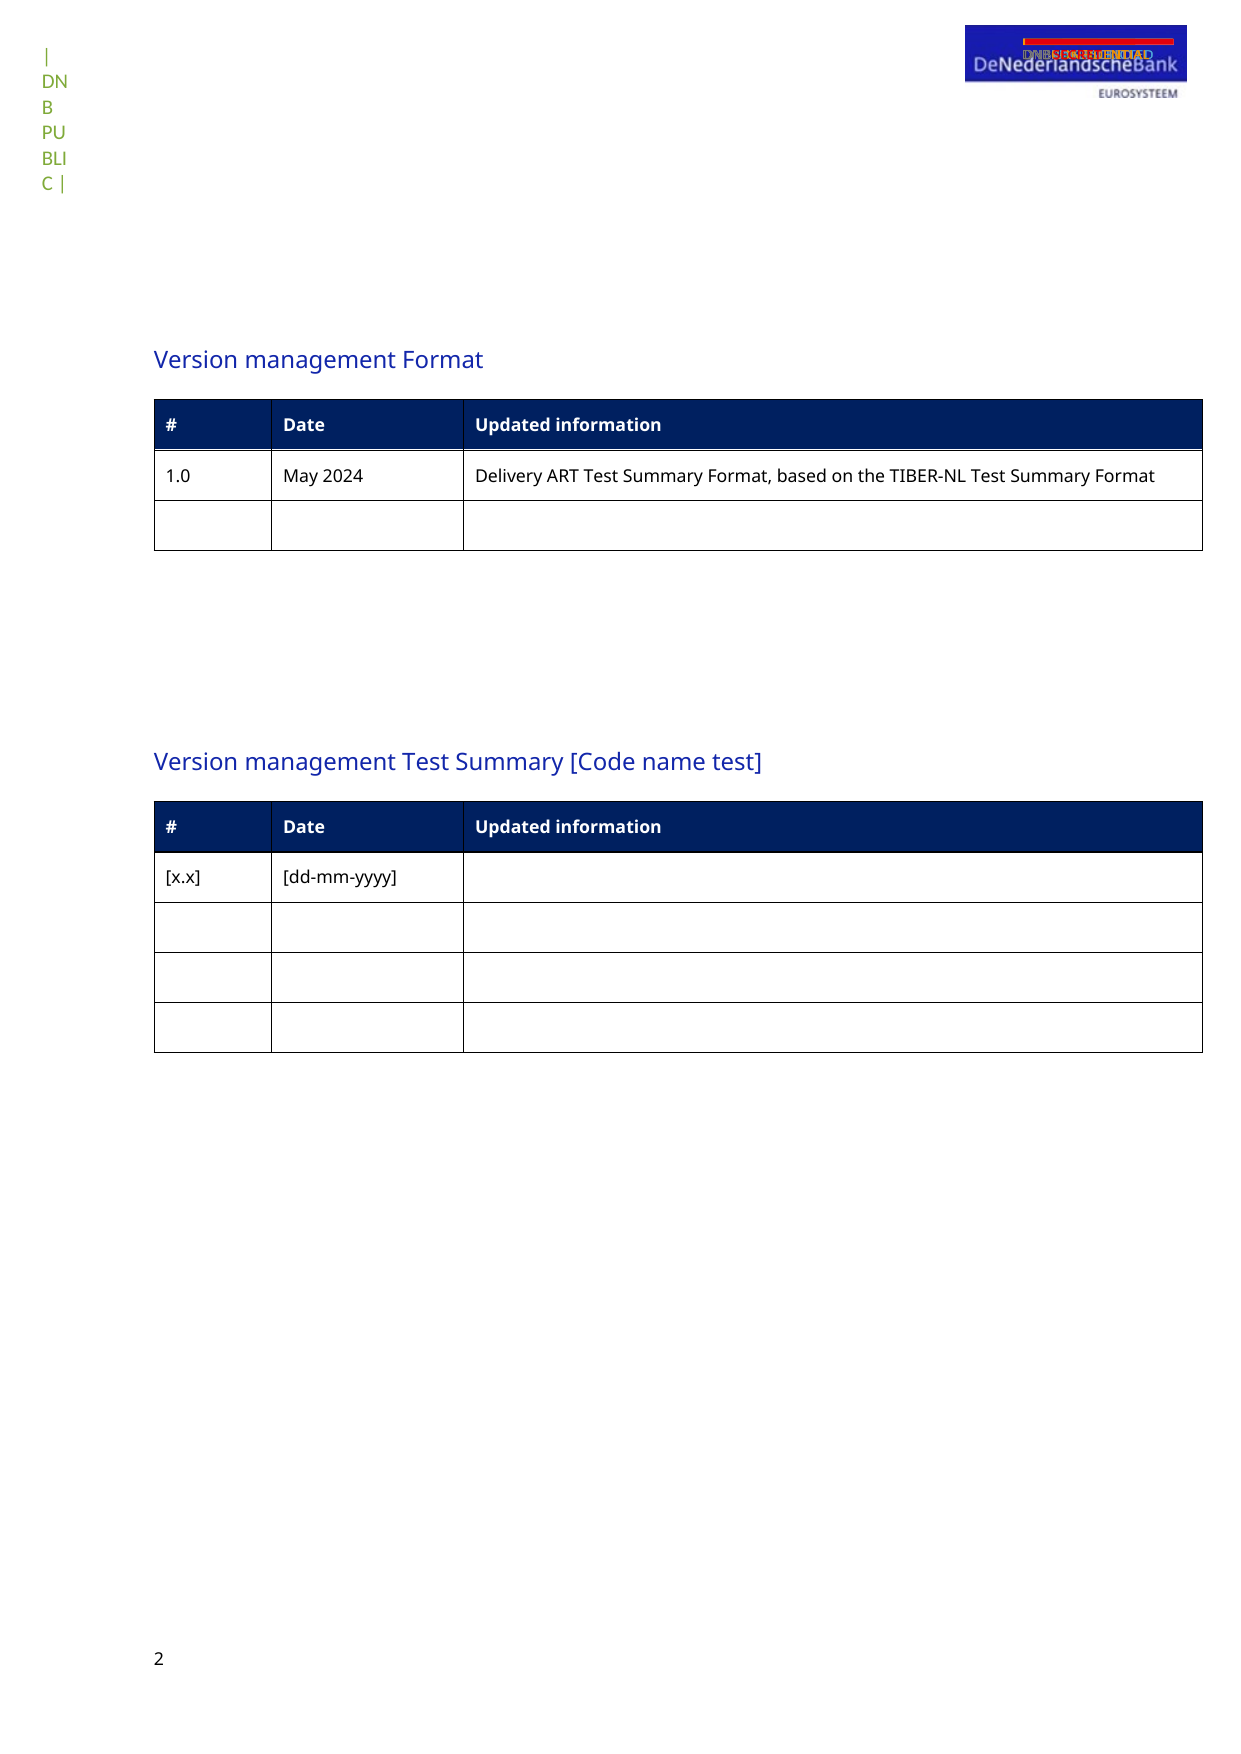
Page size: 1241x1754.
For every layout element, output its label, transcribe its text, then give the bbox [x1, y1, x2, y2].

table_cell [464, 853, 1202, 902]
table_cell [272, 953, 463, 1002]
table_cell May 2024 [272, 451, 463, 500]
table_header Date [272, 400, 463, 449]
picture [965, 19, 1192, 98]
table_cell [272, 903, 463, 952]
table_cell [x.x] [155, 853, 271, 902]
table_header Updated information [464, 400, 1202, 449]
table_cell [464, 903, 1202, 952]
table_cell Delivery ART Test Summary Format, based on the TIBER-NL Test Summary Format [464, 451, 1202, 500]
table_cell [155, 501, 271, 550]
table_cell [464, 1003, 1202, 1052]
table_header Date [272, 802, 463, 851]
table_cell [155, 903, 271, 952]
table_header # [155, 802, 271, 851]
text Version management Format [153, 343, 909, 375]
table_header # [155, 400, 271, 449]
text Version management Test Summary [Code name test] [153, 744, 909, 777]
table_cell 1.0 [155, 451, 271, 500]
table_cell [464, 953, 1202, 1002]
table_cell [272, 501, 463, 550]
table_cell [155, 1003, 271, 1052]
table_cell [272, 1003, 463, 1052]
table_cell [dd-mm-yyyy] [272, 853, 463, 902]
table_cell [155, 953, 271, 1002]
table_cell [464, 501, 1202, 550]
table_header Updated information [464, 802, 1202, 851]
